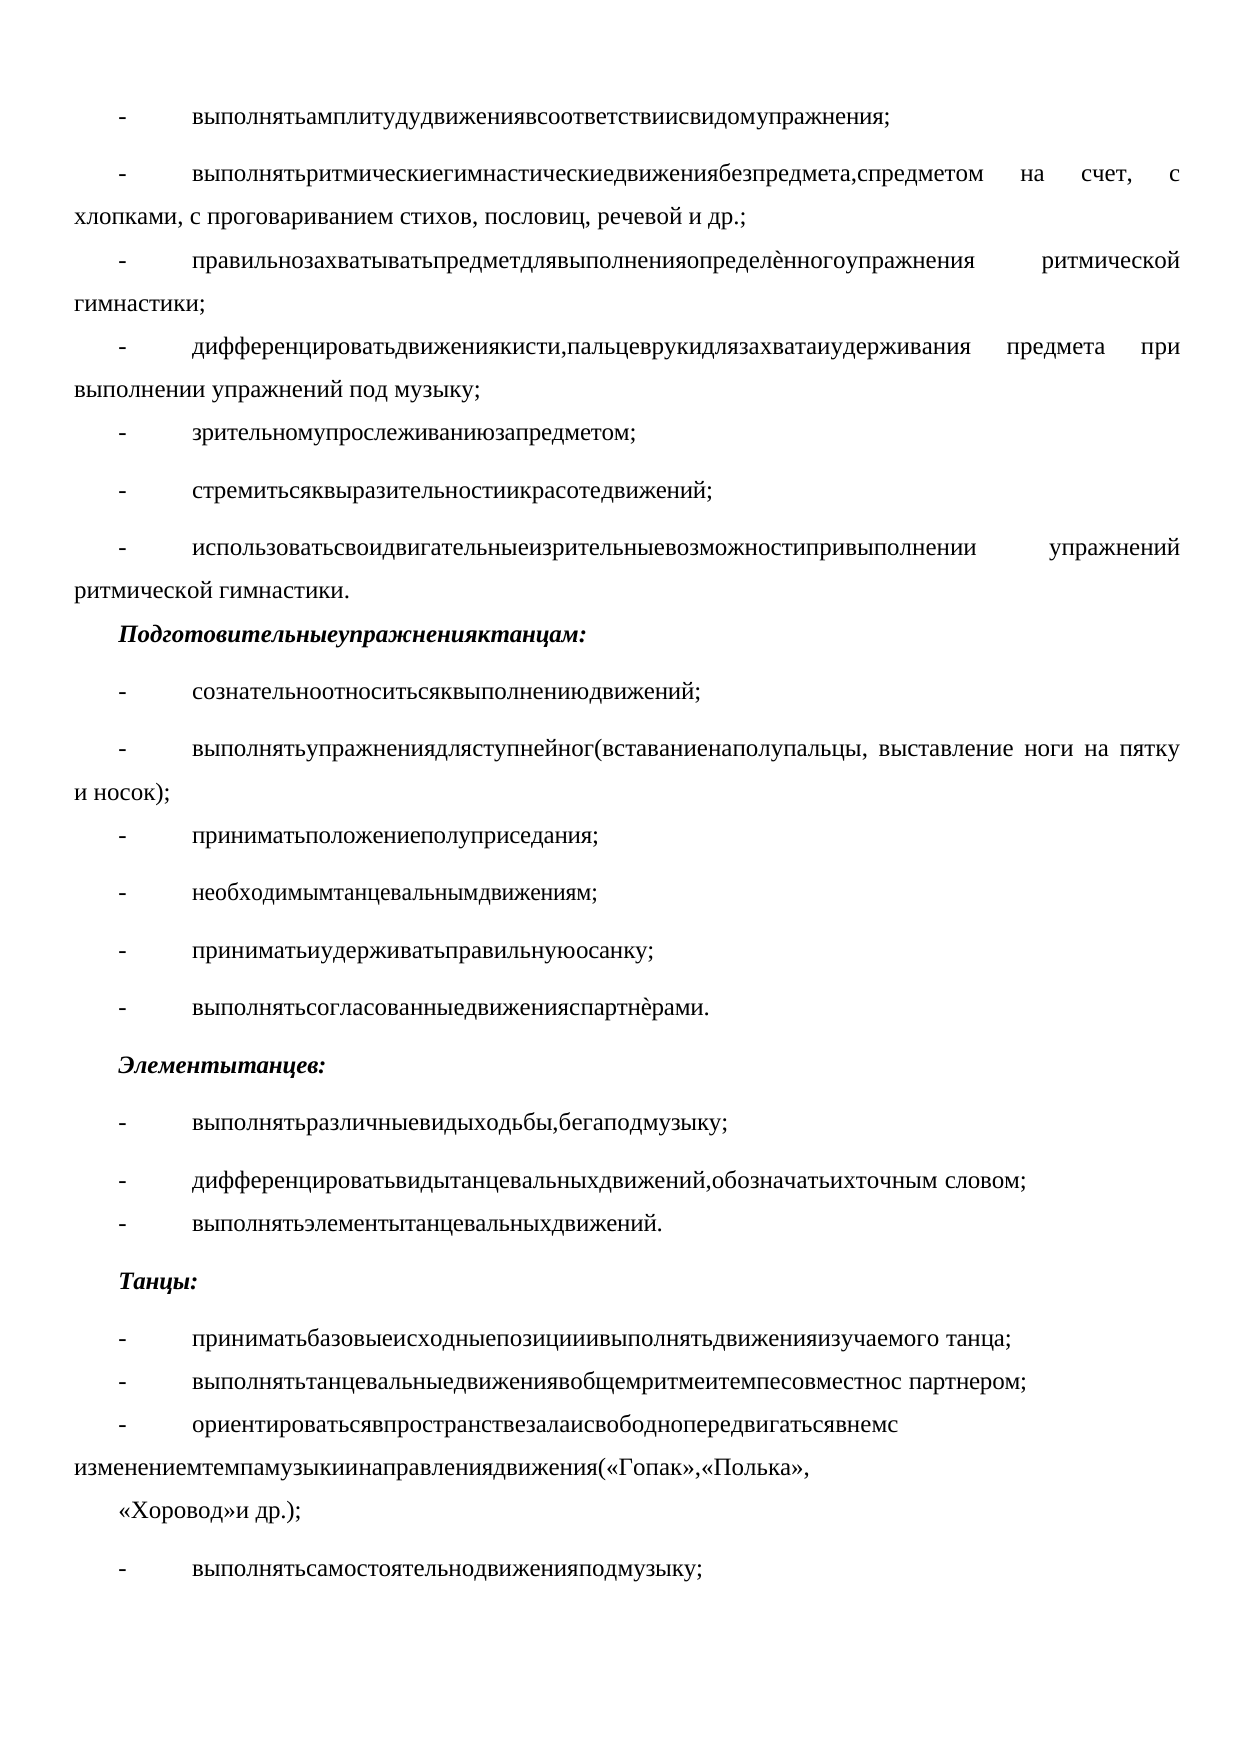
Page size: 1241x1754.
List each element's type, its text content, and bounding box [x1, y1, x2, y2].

text «Хоровод»и др.); [74, 1496, 1240, 1524]
subtitle Танцы: [74, 1266, 1181, 1294]
list приниматьбазовыеисходныепозицииивыполнятьдвиженияизучаемого танца; [74, 1323, 1181, 1352]
list выполнятьсамостоятельнодвиженияподмузыку; [74, 1553, 1240, 1582]
list правильнозахватыватьпредметдлявыполненияопределѐнногоупражнения ритмической гимнастики; [74, 245, 1181, 317]
list необходимымтанцевальнымдвижениям; [74, 877, 1181, 906]
list дифференцироватьдвижениякисти,пальцеврукидлязахватаиудерживания предмета при выполнении упражнений под музыку; [74, 331, 1181, 403]
list сознательноотноситьсяквыполнениюдвижений; [74, 676, 1181, 705]
list ориентироватьсявпространствезалаисвободнопередвигатьсявнемс изменениемтемпамузыкиинаправлениядвижения(«Гопак»,«Полька», [74, 1409, 1181, 1481]
list выполнятьэлементытанцевальныхдвижений. [74, 1208, 1181, 1237]
list стремитьсяквыразительностиикрасотедвижений; [74, 475, 1181, 503]
list дифференцироватьвидытанцевальныхдвижений,обозначатьихточным словом; [74, 1165, 1181, 1193]
subtitle Подготовительныеупражненияктанцам: [74, 619, 1181, 648]
subtitle Элементытанцев: [74, 1050, 1181, 1079]
list зрительномупрослеживаниюзапредметом; [74, 417, 1181, 446]
list выполнятьупражнениядляступнейног(вставаниенаполупальцы, выставление ноги на пятку и носок); [74, 733, 1181, 805]
list выполнятьритмическиегимнастическиедвижениябезпредмета,спредметом на счет, с хлопками, с проговариванием стихов, пословиц, речевой и др.; [74, 158, 1181, 230]
list выполнятьразличныевидыходьбы,бегаподмузыку; [74, 1107, 1181, 1136]
list выполнятьсогласованныедвиженияспартнѐрами. [74, 992, 1181, 1021]
list выполнятьтанцевальныедвижениявобщемритмеитемпесовместнос партнером; [74, 1366, 1181, 1395]
list приниматьположениеполуприседания; [74, 820, 1181, 848]
list выполнятьамплитудудвижениявсоответствиисвидомупражнения; [74, 101, 1181, 130]
list использоватьсвоидвигательныеизрительныевозможностипривыполнении упражнений ритмической гимнастики. [74, 532, 1181, 604]
list приниматьиудерживатьправильнуюосанку; [74, 935, 1181, 963]
